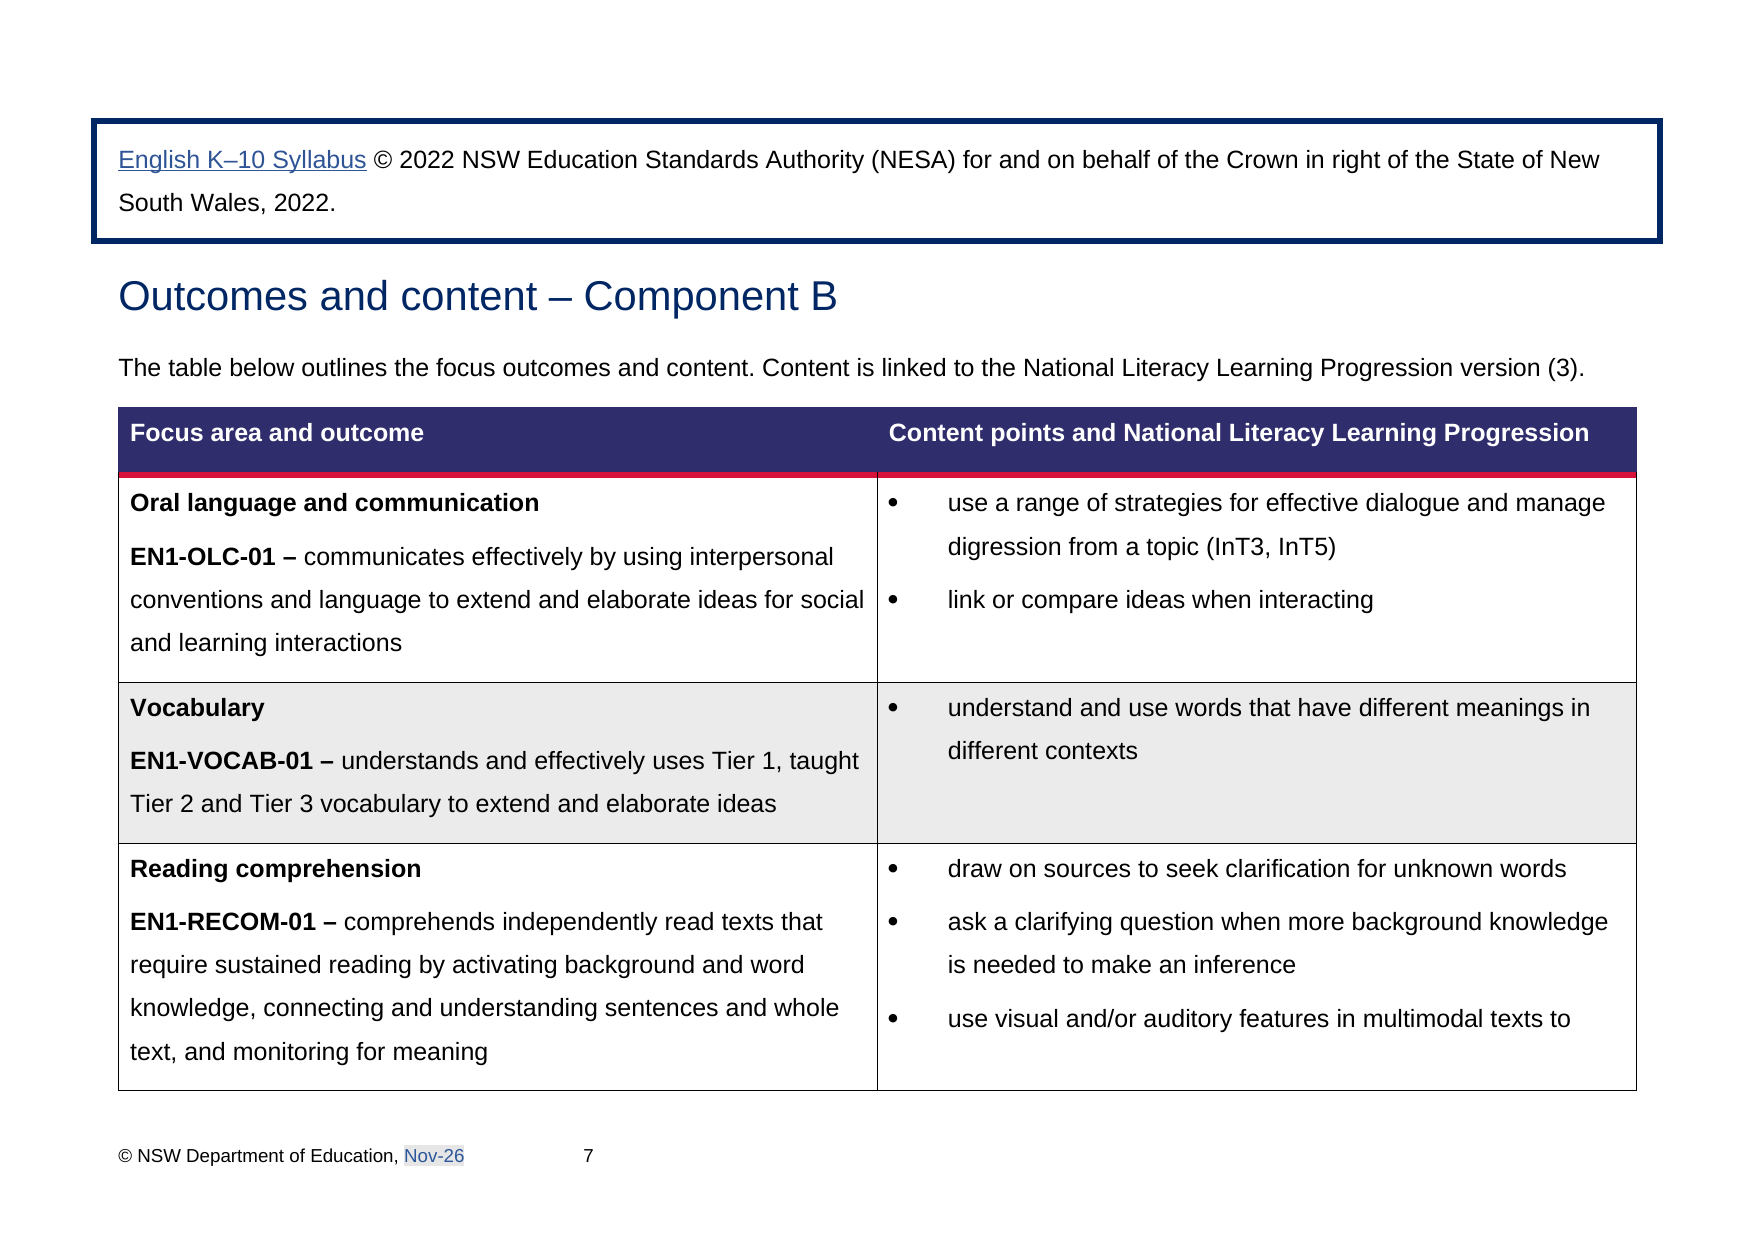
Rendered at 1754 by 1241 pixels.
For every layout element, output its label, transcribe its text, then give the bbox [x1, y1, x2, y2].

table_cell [878, 844, 1636, 1090]
text The table below outlines the focus outcomes and content. Content is linked to the National Literacy Learning Progression version (3). [118, 353, 1636, 382]
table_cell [119, 844, 877, 1090]
table_cell understand and use words that have different meanings in different contexts [878, 683, 1636, 843]
table_header Content points and National Literacy Learning Progression [878, 408, 1636, 472]
table_cell Oral language and communication EN1-OLC-01 – communicates effectively by using interpersonal conventions and language to extend and elaborate ideas for social and learning interactions [119, 478, 877, 682]
table_cell Vocabulary EN1-VOCAB-01 – understands and effectively uses Tier 1, taught Tier 2 and Tier 3 vocabulary to extend and elaborate ideas [119, 683, 877, 843]
table_header Focus area and outcome [119, 408, 877, 472]
text English K–10 Syllabus © 2022 NSW Education Standards Authority (NESA) for and on behalf of the Crown in right of the State of New South Wales, 2022. [97, 124, 1657, 238]
subtitle Outcomes and content – Component B [118, 271, 1636, 319]
table_cell use a range of strategies for effective dialogue and manage digression from a topic (InT3, InT5) link or compare ideas when interacting [878, 478, 1636, 682]
